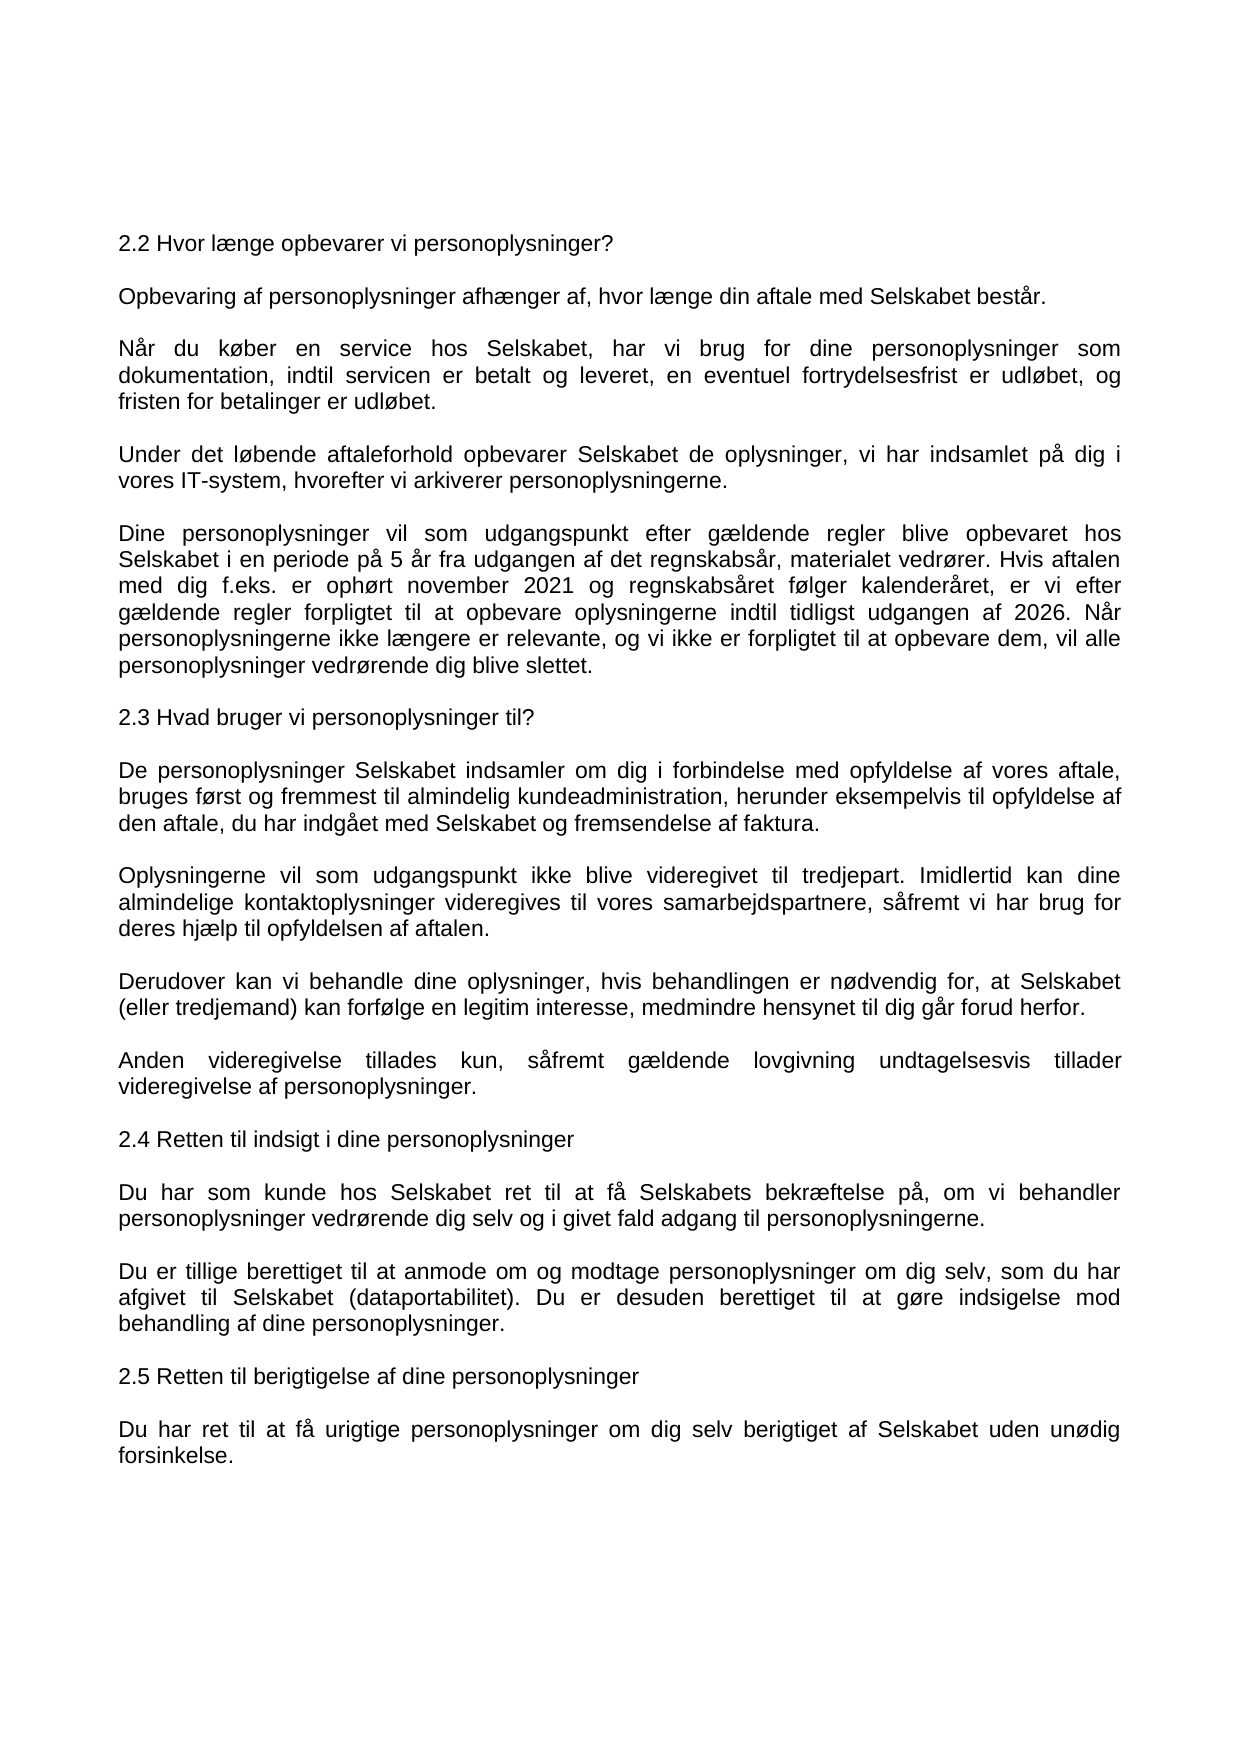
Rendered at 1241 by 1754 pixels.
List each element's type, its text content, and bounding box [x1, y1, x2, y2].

text 2.3 Hvad bruger vi personoplysninger til? [118, 704, 1122, 731]
text Du har ret til at få urigtige personoplysninger om dig selv berigtiget af Selskabet uden unødig forsinkelse. [118, 1416, 1122, 1468]
text Derudover kan vi behandle dine oplysninger, hvis behandlingen er nødvendig for, at Selskabet (eller tredjemand) kan forfølge en legitim interesse, medmindre hensynet til dig går forud herfor. [118, 968, 1122, 1021]
text Dine personoplysninger vil som udgangspunkt efter gældende regler blive opbevaret hos Selskabet i en periode på 5 år fra udgangen af det regnskabsår, materialet vedrører. Hvis aftalen med dig f.eks. er ophørt november 2021 og regnskabsåret følger kalenderåret, er vi efter gældende regler forpligtet til at opbevare oplysningerne indtil tidligst udgangen af 2026. Når personoplysningerne ikke længere er relevante, og vi ikke er forpligtet til at opbevare dem, vil alle personoplysninger vedrørende dig blive slettet. [118, 520, 1122, 678]
text Under det løbende aftaleforhold opbevarer Selskabet de oplysninger, vi har indsamlet på dig i vores IT-system, hvorefter vi arkiverer personoplysningerne. [118, 441, 1122, 493]
text De personoplysninger Selskabet indsamler om dig i forbindelse med opfyldelse af vores aftale, bruges først og fremmest til almindelig kundeadministration, herunder eksempelvis til opfyldelse af den aftale, du har indgået med Selskabet og fremsendelse af faktura. [118, 757, 1122, 836]
text 2.2 Hvor længe opbevarer vi personoplysninger? [118, 230, 1122, 256]
text 2.5 Retten til berigtigelse af dine personoplysninger [118, 1363, 1122, 1389]
text Du er tillige berettiget til at anmode om og modtage personoplysninger om dig selv, som du har afgivet til Selskabet (dataportabilitet). Du er desuden berettiget til at gøre indsigelse mod behandling af dine personoplysninger. [118, 1258, 1122, 1337]
text 2.4 Retten til indsigt i dine personoplysninger [118, 1126, 1122, 1152]
text Opbevaring af personoplysninger afhænger af, hvor længe din aftale med Selskabet består. [118, 283, 1122, 309]
text Når du køber en service hos Selskabet, har vi brug for dine personoplysninger som dokumentation, indtil servicen er betalt og leveret, en eventuel fortrydelsesfrist er udløbet, og fristen for betalinger er udløbet. [118, 335, 1122, 414]
text Oplysningerne vil som udgangspunkt ikke blive videregivet til tredjepart. Imidlertid kan dine almindelige kontaktoplysninger videregives til vores samarbejdspartnere, såfremt vi har brug for deres hjælp til opfyldelsen af aftalen. [118, 862, 1122, 941]
text Anden videregivelse tillades kun, såfremt gældende lovgivning undtagelsesvis tillader videregivelse af personoplysninger. [118, 1047, 1122, 1099]
text Du har som kunde hos Selskabet ret til at få Selskabets bekræftelse på, om vi behandler personoplysninger vedrørende dig selv og i givet fald adgang til personoplysningerne. [118, 1179, 1122, 1231]
